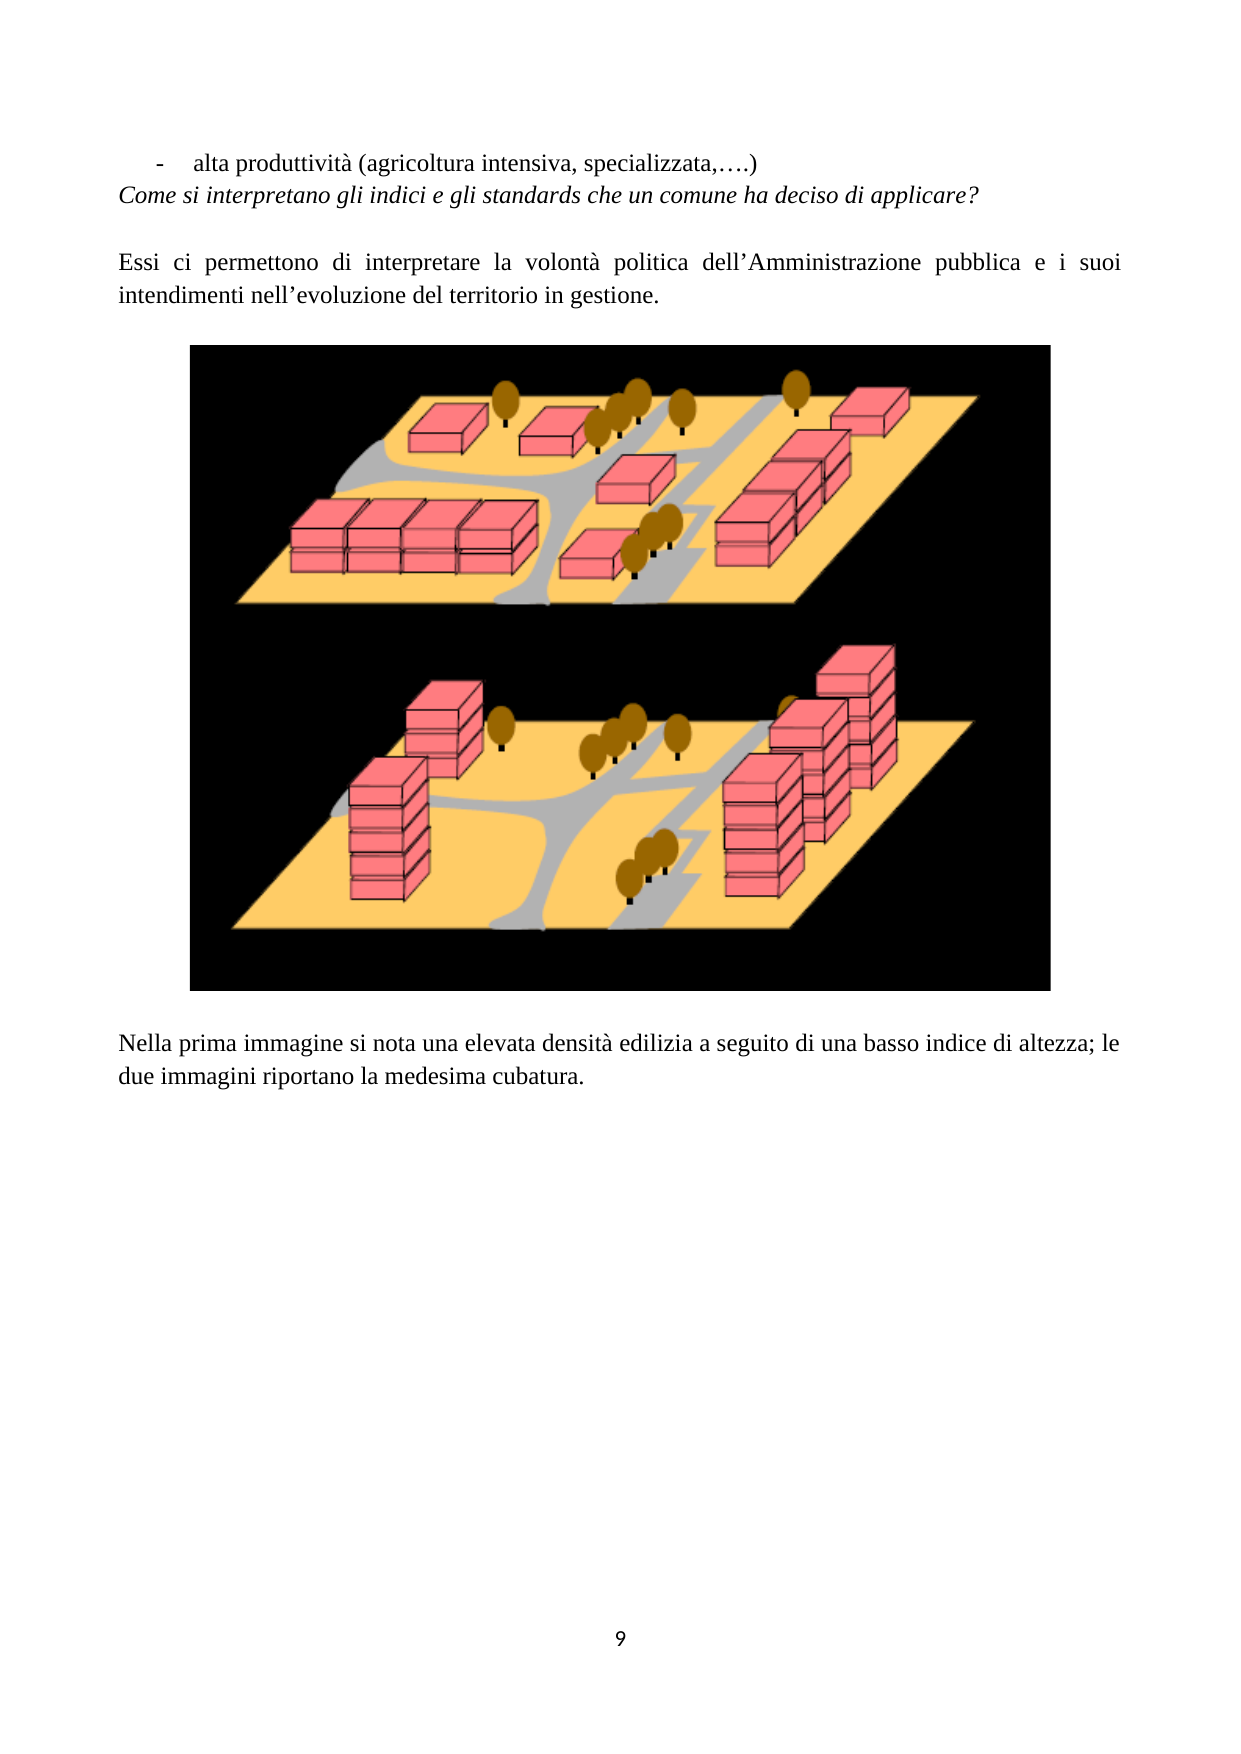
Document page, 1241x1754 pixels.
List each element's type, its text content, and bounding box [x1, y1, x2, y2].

text Nella prima immagine si nota una elevata densità edilizia a seguito di una basso indice di altezza; le due immagini riportano la medesima cubatura. [118, 1028, 1122, 1090]
list alta produttività (agricoltura intensiva, specializzata,….) [156, 148, 1122, 176]
text Come si interpretano gli indici e gli standards che un comune ha deciso di applicare? [118, 181, 1122, 209]
picture [189, 345, 1051, 991]
text Essi ci permettono di interpretare la volontà politica dell’Amministrazione pubblica e i suoi intendimenti nell’evoluzione del territorio in gestione. [118, 247, 1122, 308]
